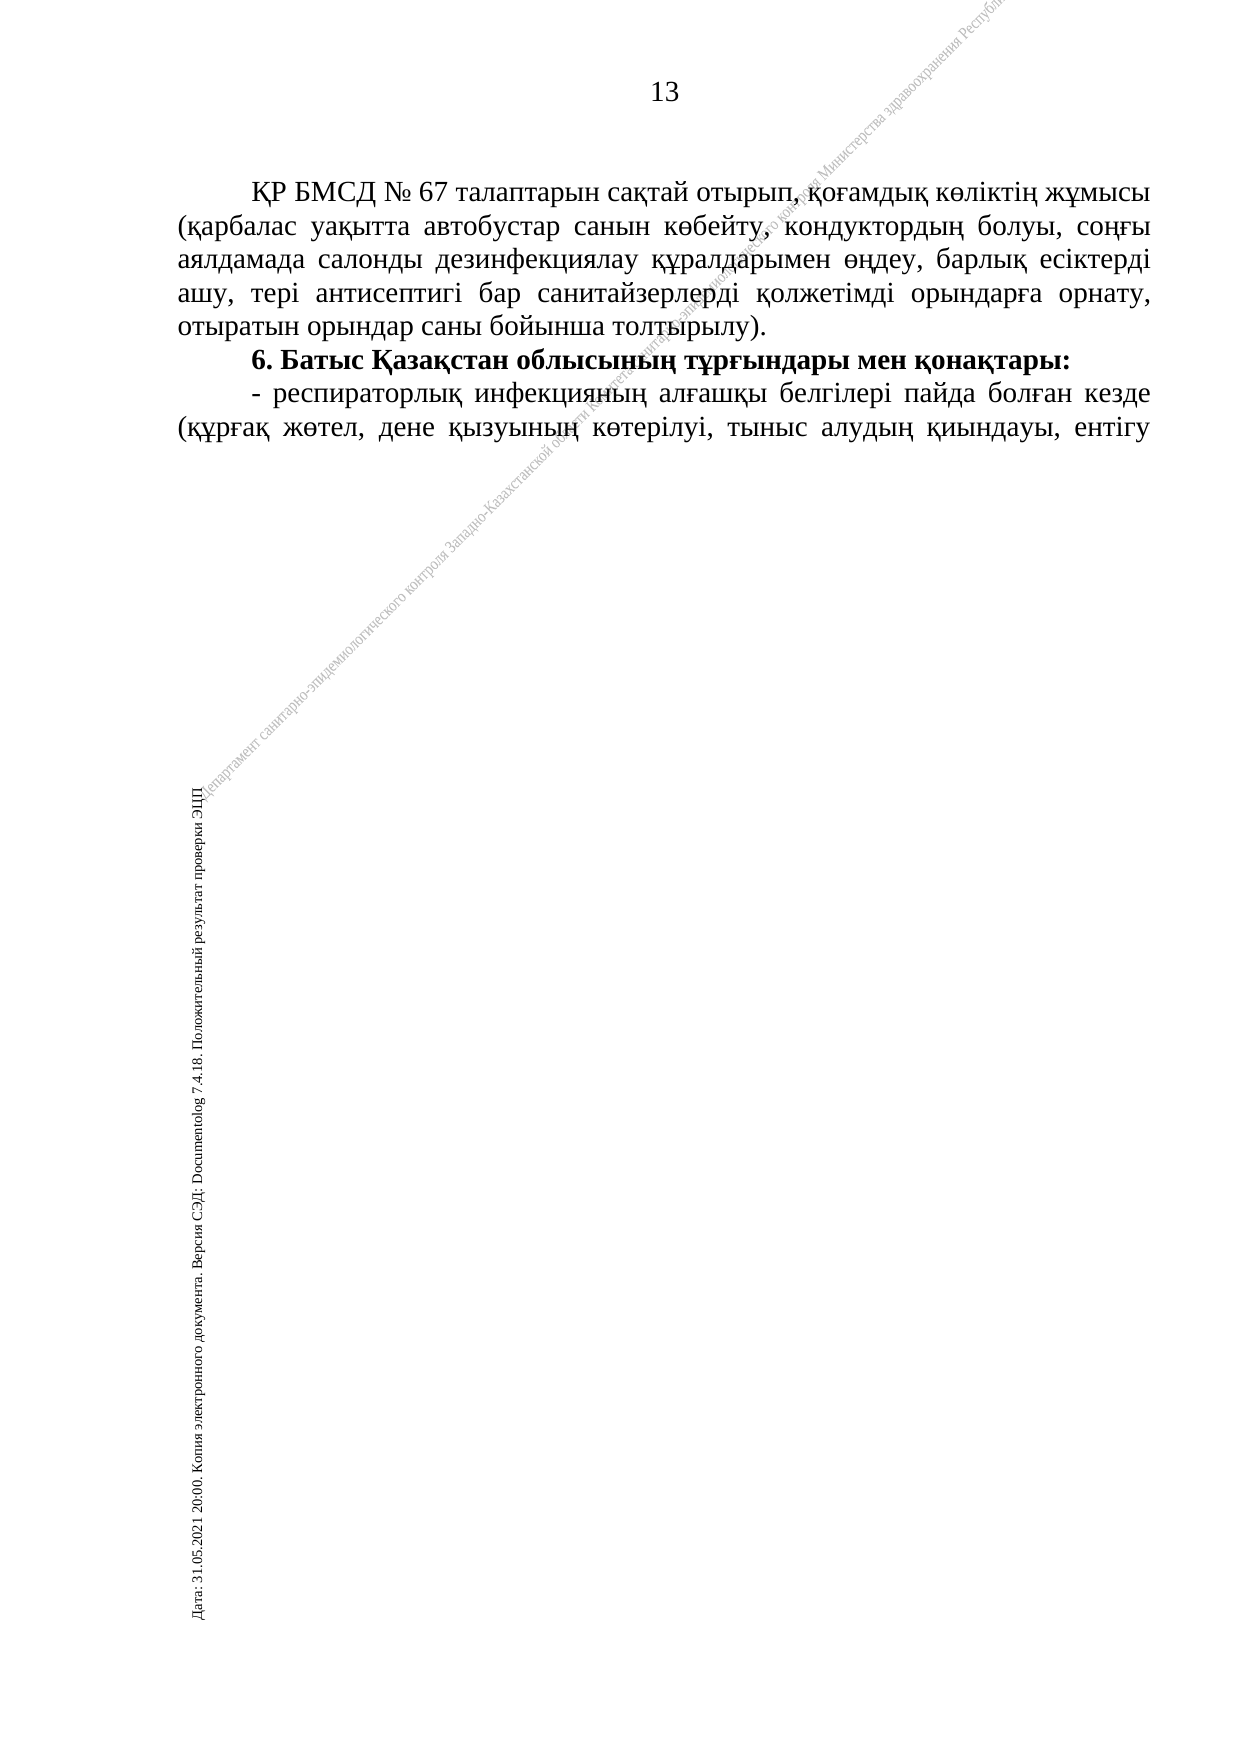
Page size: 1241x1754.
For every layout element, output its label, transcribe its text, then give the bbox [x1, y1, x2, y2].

text ҚР БМСД № 67 талаптарын сақтай отырып, қоғамдық көліктің жұмысы (қарбалас уақытта автобустар санын көбейту, кондуктордың болуы, соңғы аялдамада салонды дезинфекциялау құралдарымен өңдеу, барлық есіктерді ашу, тері антисептигі бар санитайзерлерді қолжетімді орындарға орнату, отыратын орындар саны бойынша толтырылу). [177, 174, 1152, 342]
text 6. Батыс Қазақстан облысының тұрғындары мен қонақтары: [177, 342, 1152, 376]
text - респираторлық инфекцияның алғашқы белгілері пайда болған кезде (құрғақ жөтел, дене қызуының көтерілуі, тыныс алудың қиындауы, ентігу және т.б.) медициналық ұйымдарға бармай, 103 нөмірі арқылы жедел медициналық көмекті шақырып, үйден медициналық көмекке жүгіну; [177, 376, 1152, 443]
